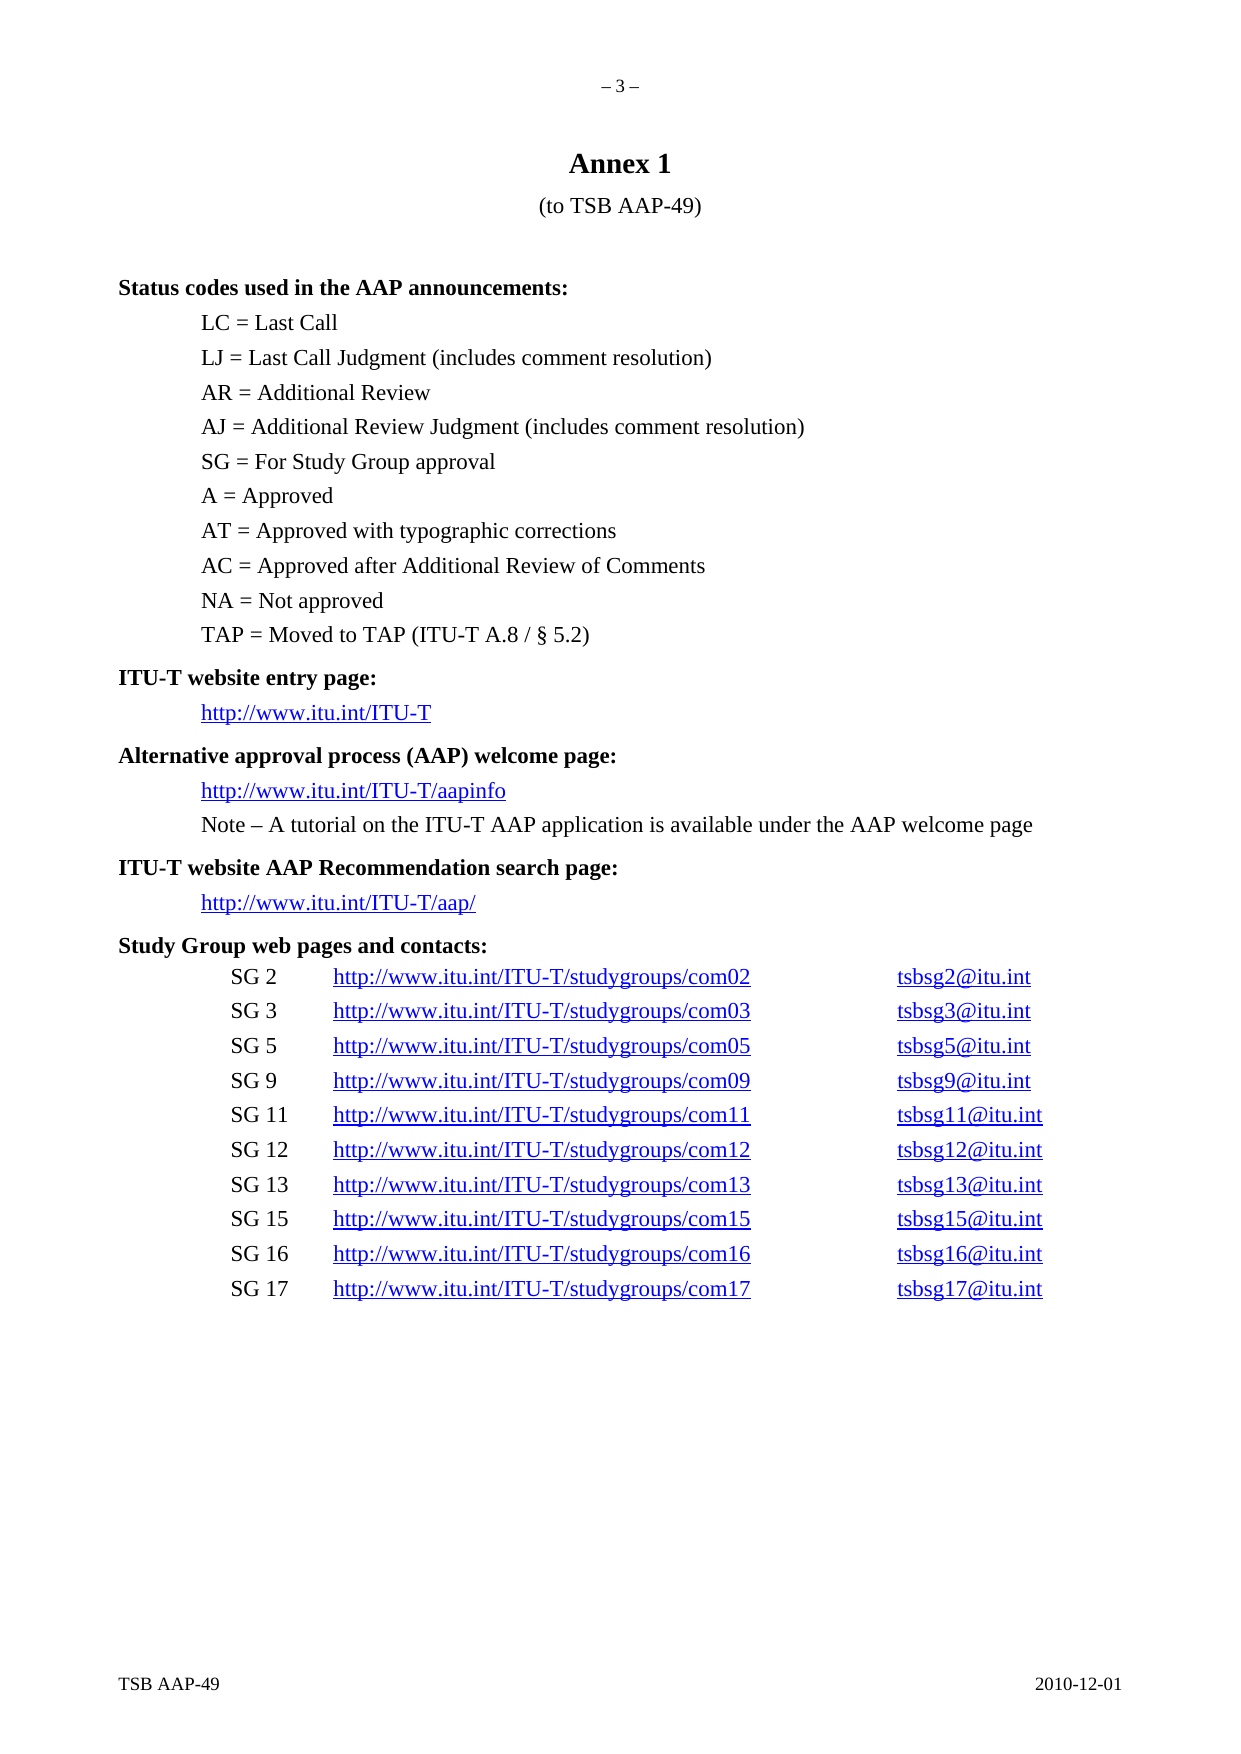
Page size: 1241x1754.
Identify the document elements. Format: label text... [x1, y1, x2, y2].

table_cell tsbsg17@itu.int [886, 1271, 1093, 1305]
table_cell http://www.itu.int/ITU-T/studygroups/com16 [322, 1236, 886, 1271]
text NA = Not approved [201, 587, 1122, 613]
table_cell http://www.itu.int/ITU-T/studygroups/com03 [322, 993, 886, 1028]
subtitle Study Group web pages and contacts: [118, 932, 1122, 958]
table_cell SG 12 [219, 1132, 322, 1167]
text AT = Approved with typographic corrections [201, 517, 1122, 544]
table_cell SG 9 [219, 1063, 322, 1097]
text http://www.itu.int/ITU-T/aapinfo [201, 777, 1122, 803]
table_cell tsbsg5@itu.int [886, 1028, 1093, 1063]
subtitle ITU-T website AAP Recommendation search page: [118, 854, 1122, 881]
text AR = Additional Review [201, 378, 1122, 405]
text Note – A tutorial on the ITU-T AAP application is available under the AAP welcome page [201, 811, 1122, 838]
text LC = Last Call [201, 309, 1122, 336]
table_cell http://www.itu.int/ITU-T/studygroups/com17 [322, 1271, 886, 1305]
table_header SG 2 [219, 959, 322, 993]
table_cell tsbsg3@itu.int [886, 993, 1093, 1028]
table_cell SG 15 [219, 1201, 322, 1236]
text TAP = Moved to TAP (ITU-T A.8 / § 5.2) [201, 621, 1122, 648]
text http://www.itu.int/ITU-T [201, 699, 1122, 725]
title Annex 1 [118, 147, 1122, 180]
table_cell SG 5 [219, 1028, 322, 1063]
table_cell SG 3 [219, 993, 322, 1028]
table_cell SG 13 [219, 1167, 322, 1201]
table_cell tsbsg15@itu.int [886, 1201, 1093, 1236]
table_cell SG 11 [219, 1097, 322, 1132]
subtitle ITU-T website entry page: [118, 664, 1122, 691]
text AC = Approved after Additional Review of Comments [201, 552, 1122, 578]
table_cell http://www.itu.int/ITU-T/studygroups/com13 [322, 1167, 886, 1201]
table_header http://www.itu.int/ITU-T/studygroups/com02 [322, 959, 886, 993]
table_cell SG 17 [219, 1271, 322, 1305]
table_cell SG 16 [219, 1236, 322, 1271]
subtitle Status codes used in the AAP announcements: [118, 274, 1122, 301]
table_cell http://www.itu.int/ITU-T/studygroups/com09 [322, 1063, 886, 1097]
text A = Approved [201, 483, 1122, 509]
table_cell http://www.itu.int/ITU-T/studygroups/com12 [322, 1132, 886, 1167]
subtitle Alternative approval process (AAP) welcome page: [118, 742, 1122, 768]
table_header tsbsg2@itu.int [886, 959, 1093, 993]
text LJ = Last Call Judgment (includes comment resolution) [201, 344, 1122, 370]
text AJ = Additional Review Judgment (includes comment resolution) [201, 413, 1122, 439]
text (to TSB AAP-49) [118, 193, 1122, 219]
table_cell tsbsg16@itu.int [886, 1236, 1093, 1271]
table_cell tsbsg11@itu.int [886, 1097, 1093, 1132]
table_cell http://www.itu.int/ITU-T/studygroups/com15 [322, 1201, 886, 1236]
table_cell tsbsg9@itu.int [886, 1063, 1093, 1097]
table_cell http://www.itu.int/ITU-T/studygroups/com11 [322, 1097, 886, 1132]
table_cell tsbsg13@itu.int [886, 1167, 1093, 1201]
text SG = For Study Group approval [201, 448, 1122, 474]
table_cell http://www.itu.int/ITU-T/studygroups/com05 [322, 1028, 886, 1063]
text http://www.itu.int/ITU-T/aap/ [201, 889, 1122, 916]
table_cell tsbsg12@itu.int [886, 1132, 1093, 1167]
